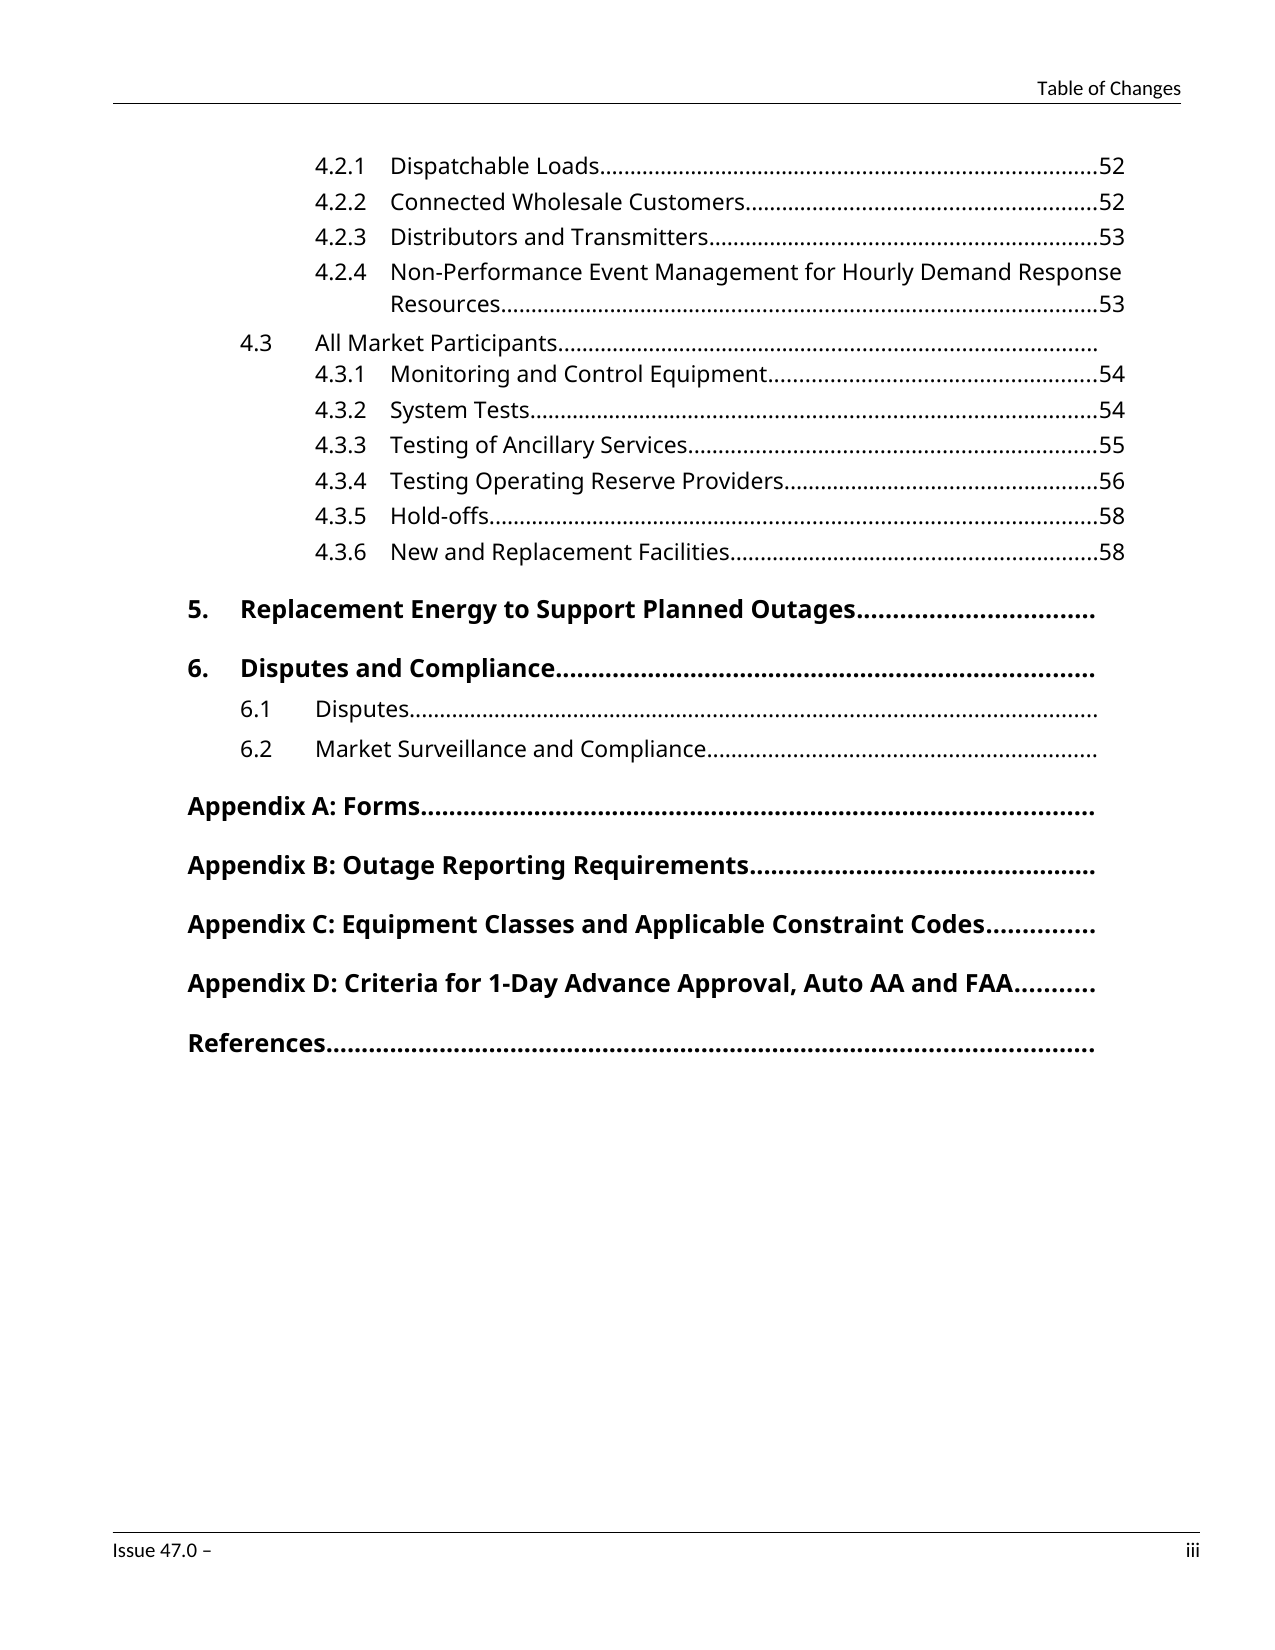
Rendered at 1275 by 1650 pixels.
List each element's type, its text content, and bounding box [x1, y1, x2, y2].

text 6.1 Disputes 64 [240, 693, 1031, 724]
text 4.2.3 Distributors and Transmitters 53 [315, 221, 1125, 252]
text 4.3.6 New and Replacement Facilities 58 [315, 535, 1125, 567]
text 4.3.5 Hold-offs 58 [315, 500, 1125, 531]
text 6.2 Market Surveillance and Compliance 64 [240, 733, 1031, 764]
text References 77 [187, 1025, 1065, 1059]
text Appendix B: Outage Reporting Requirements 66 [187, 848, 1065, 882]
text 6. Disputes and Compliance 64 [187, 651, 1065, 685]
text 4.3.3 Testing of Ancillary Services 55 [315, 429, 1125, 460]
text 5. Replacement Energy to Support Planned Outages 59 [187, 592, 1065, 626]
text Appendix C: Equipment Classes and Applicable Constraint Codes 69 [187, 907, 1065, 941]
text 4.3.4 Testing Operating Reserve Providers 56 [315, 464, 1125, 496]
text Appendix A: Forms 65 [187, 789, 1065, 823]
text 4.2.1 Dispatchable Loads 52 [315, 150, 1125, 181]
text 4.3.1 Monitoring and Control Equipment 54 [315, 358, 1125, 389]
text 4.3.2 System Tests 54 [315, 394, 1125, 425]
text 4.2.4 Non-Performance Event Management for Hourly Demand Response Resources 53 [315, 256, 1125, 319]
text Appendix D: Criteria for 1-Day Advance Approval, Auto AA and FAA 71 [187, 966, 1065, 1000]
text 4.3 All Market Participants 54 [240, 327, 1031, 358]
text 4.2.2 Connected Wholesale Customers 52 [315, 185, 1125, 217]
